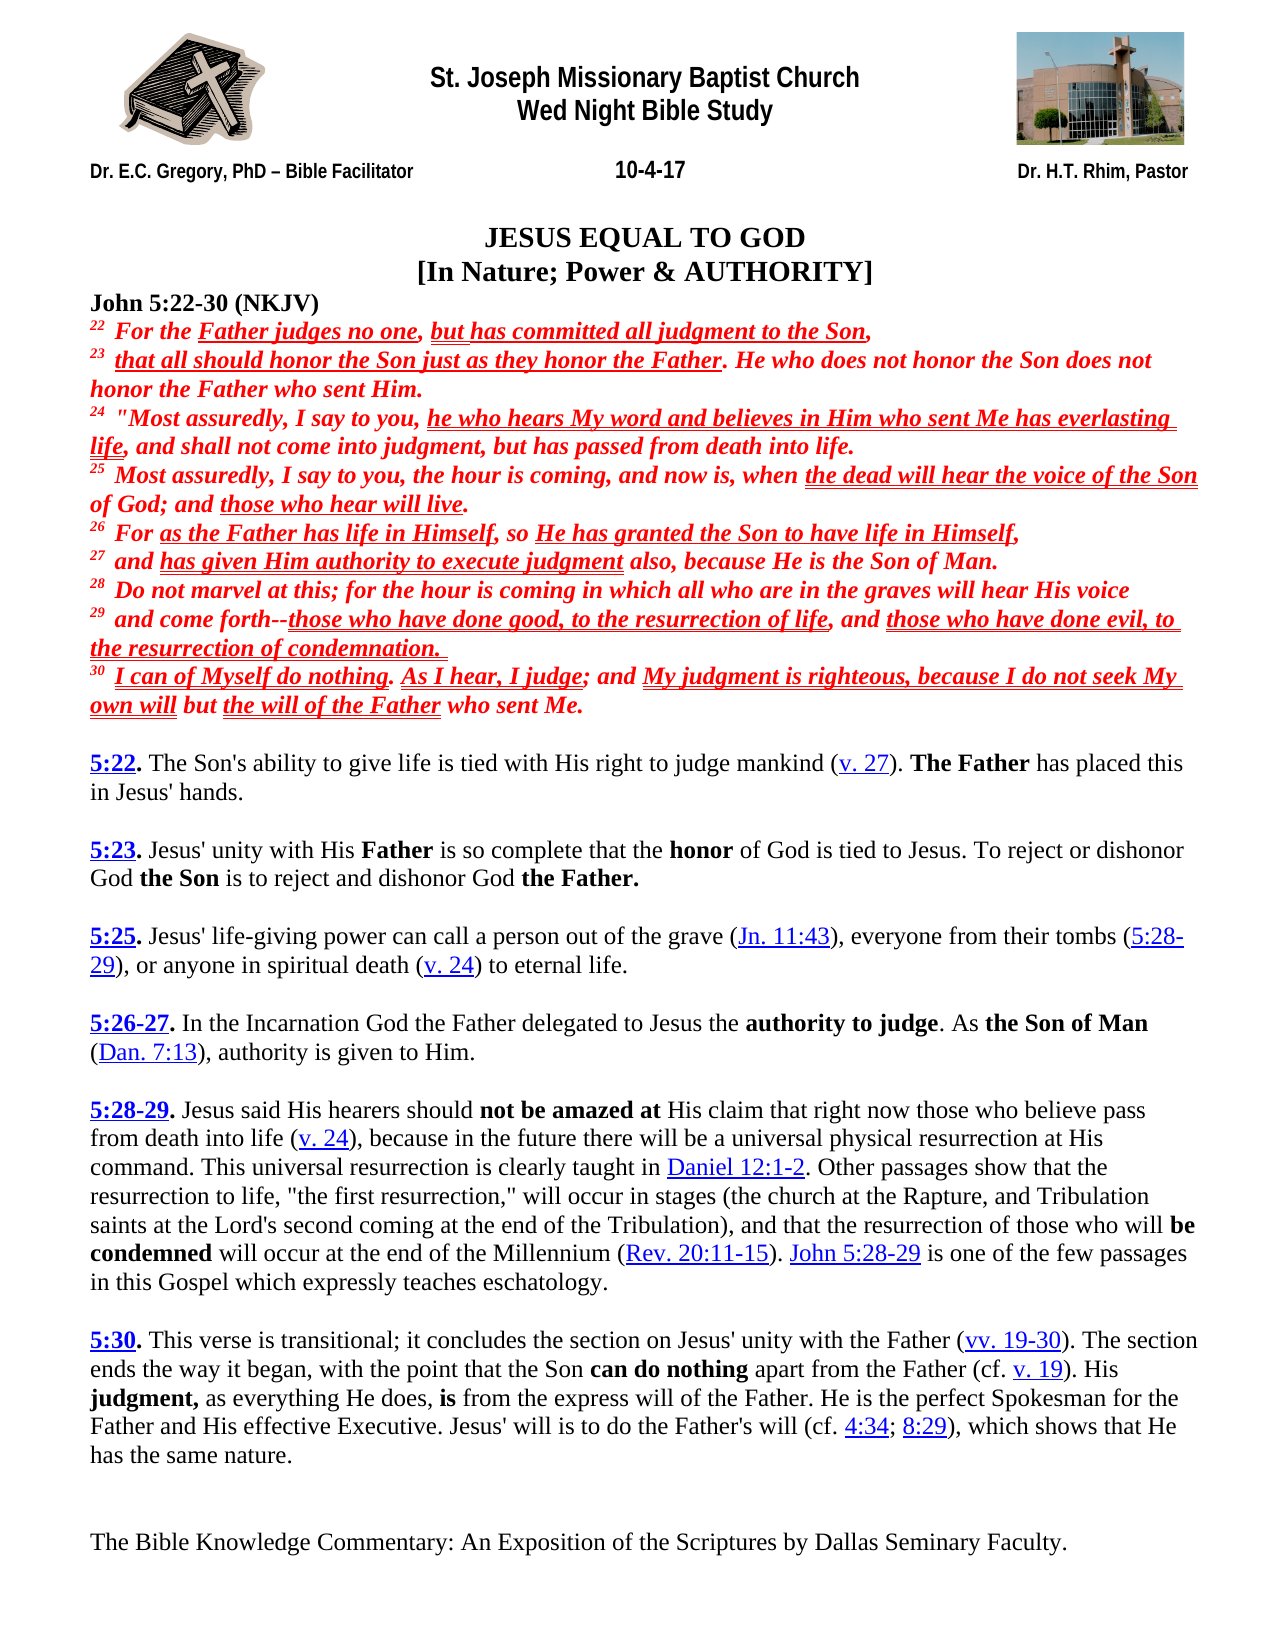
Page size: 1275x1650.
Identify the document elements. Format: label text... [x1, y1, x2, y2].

text 5:22. The Son's ability to give life is tied with His right to judge mankind (v. 27). The Father has placed this in Jesus' hands. [90, 748, 1200, 806]
text JESUS EQUAL TO GOD [90, 221, 1200, 254]
text John 5:22-30 (NKJV) 22 For the Father judges no one, but has committed all judgment to the Son, 23 that all should honor the Son just as they honor the Father. He who does not honor the Son does not honor the Father who sent Him. 24 "Most assuredly, I say to you, he who hears My word and believes in Him who sent Me has everlasting life, and shall not come into judgment, but has passed from death into life. 25 Most assuredly, I say to you, the hour is coming, and now is, when the dead will hear the voice of the Son of God; and those who hear will live. 26 For as the Father has life in Himself, so He has granted the Son to have life in Himself, 27 and has given Him authority to execute judgment also, because He is the Son of Man. 28 Do not marvel at this; for the hour is coming in which all who are in the graves will hear His voice 29 and come forth--those who have done good, to the resurrection of life, and those who have done evil, to the resurrection of condemnation. 30 I can of Myself do nothing. As I hear, I judge; and My judgment is righteous, because I do not seek My own will but the will of the Father who sent Me. [90, 288, 1200, 719]
text 5:30. This verse is transitional; it concludes the section on Jesus' unity with the Father (vv. 19-30). The section ends the way it began, with the point that the Son can do nothing apart from the Father (cf. v. 19). His judgment, as everything He does, is from the express will of the Father. He is the perfect Spokesman for the Father and His effective Executive. Jesus' will is to do the Father's will (cf. 4:34; 8:29), which shows that He has the same nature. [90, 1325, 1200, 1469]
text Dr. E.C. Gregory, PhD – Bible Facilitator 10-4-17 Dr. H.T. Rhim, Pastor [90, 155, 1200, 183]
text St. Joseph Missionary Baptist Church [90, 60, 1200, 93]
text [In Nature; Power & AUTHORITY] [90, 254, 1200, 288]
text 5:25. Jesus' life-giving power can call a person out of the grave (Jn. 11:43), everyone from their tombs (5:28-29), or anyone in spiritual death (v. 24) to eternal life. [90, 921, 1200, 979]
text 5:26-27. In the Incarnation God the Father delegated to Jesus the authority to judge. As the Son of Man (Dan. 7:13), authority is given to Him. [90, 1008, 1200, 1066]
text 5:23. Jesus' unity with His Father is so complete that the honor of God is tied to Jesus. To reject or dishonor God the Son is to reject and dishonor God the Father. [90, 835, 1200, 892]
text Wed Night Bible Study [90, 93, 1200, 127]
text 5:28-29. Jesus said His hearers should not be amazed at His claim that right now those who believe pass from death into life (v. 24), because in the future there will be a universal physical resurrection at His command. This universal resurrection is clearly taught in Daniel 12:1-2. Other passages show that the resurrection to life, "the first resurrection," will occur in stages (the church at the Rapture, and Tribulation saints at the Lord's second coming at the end of the Tribulation), and that the resurrection of those who will be condemned will occur at the end of the Millennium (Rev. 20:11-15). John 5:28-29 is one of the few passages in this Gospel which expressly teaches eschatology. [90, 1095, 1200, 1296]
picture [1016, 32, 1185, 60]
text The Bible Knowledge Commentary: An Exposition of the Scriptures by Dallas Seminary Faculty. [90, 1498, 1200, 1556]
picture [1016, 127, 1185, 145]
